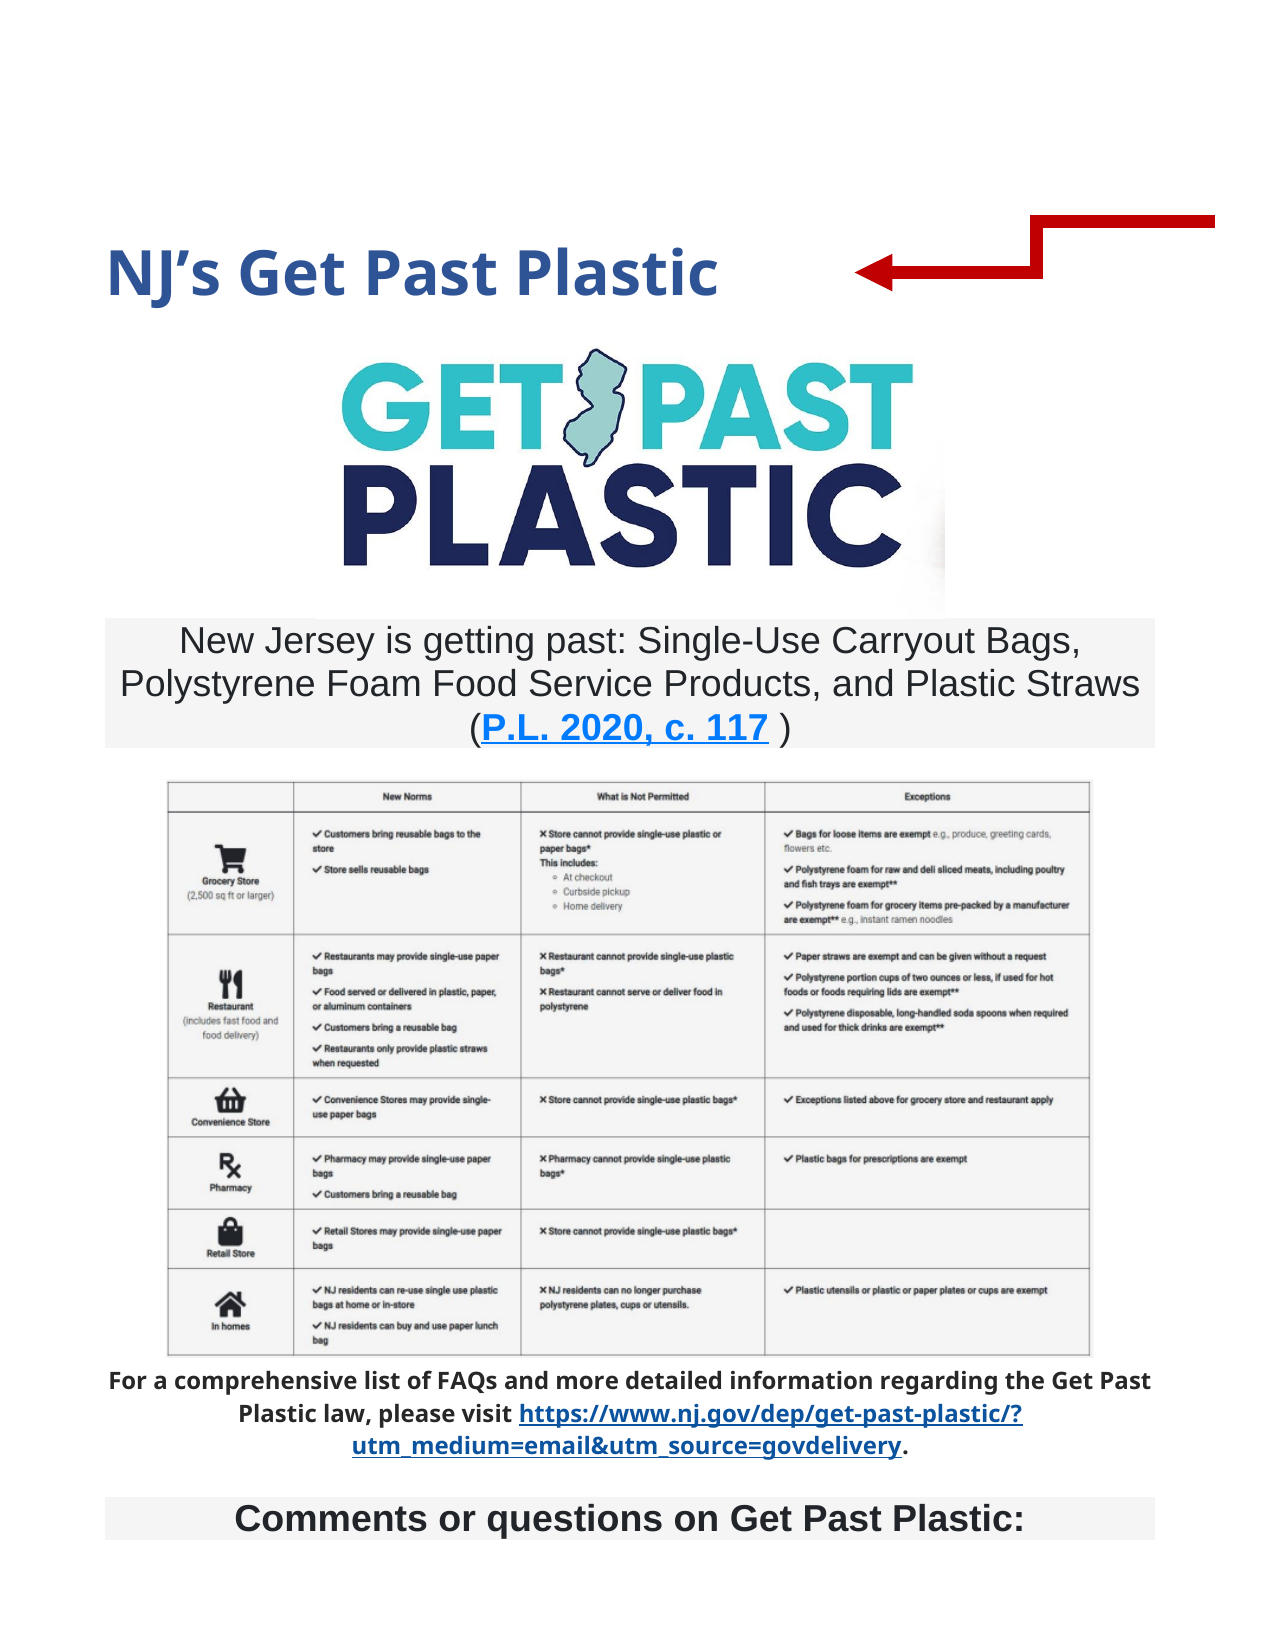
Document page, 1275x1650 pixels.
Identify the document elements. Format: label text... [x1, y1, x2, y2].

picture [157, 777, 1103, 1364]
subtitle Comments or questions on Get Past Plastic: [105, 1497, 1155, 1540]
text NJ’s Get Past Plastic [105, 228, 1155, 314]
subtitle New Jersey is getting past: Single-Use Carryout Bags, Polystyrene Foam Food Service Products, and Plastic Straws (P.L. 2020, c. 117 ) [105, 618, 1155, 748]
picture [315, 337, 945, 619]
text For a comprehensive list of FAQs and more detailed information regarding the Get Past Plastic law, please visit https://www.nj.gov/dep/get-past-plastic/?utm_medium=email&utm_source=govdelivery. [105, 1364, 1155, 1462]
